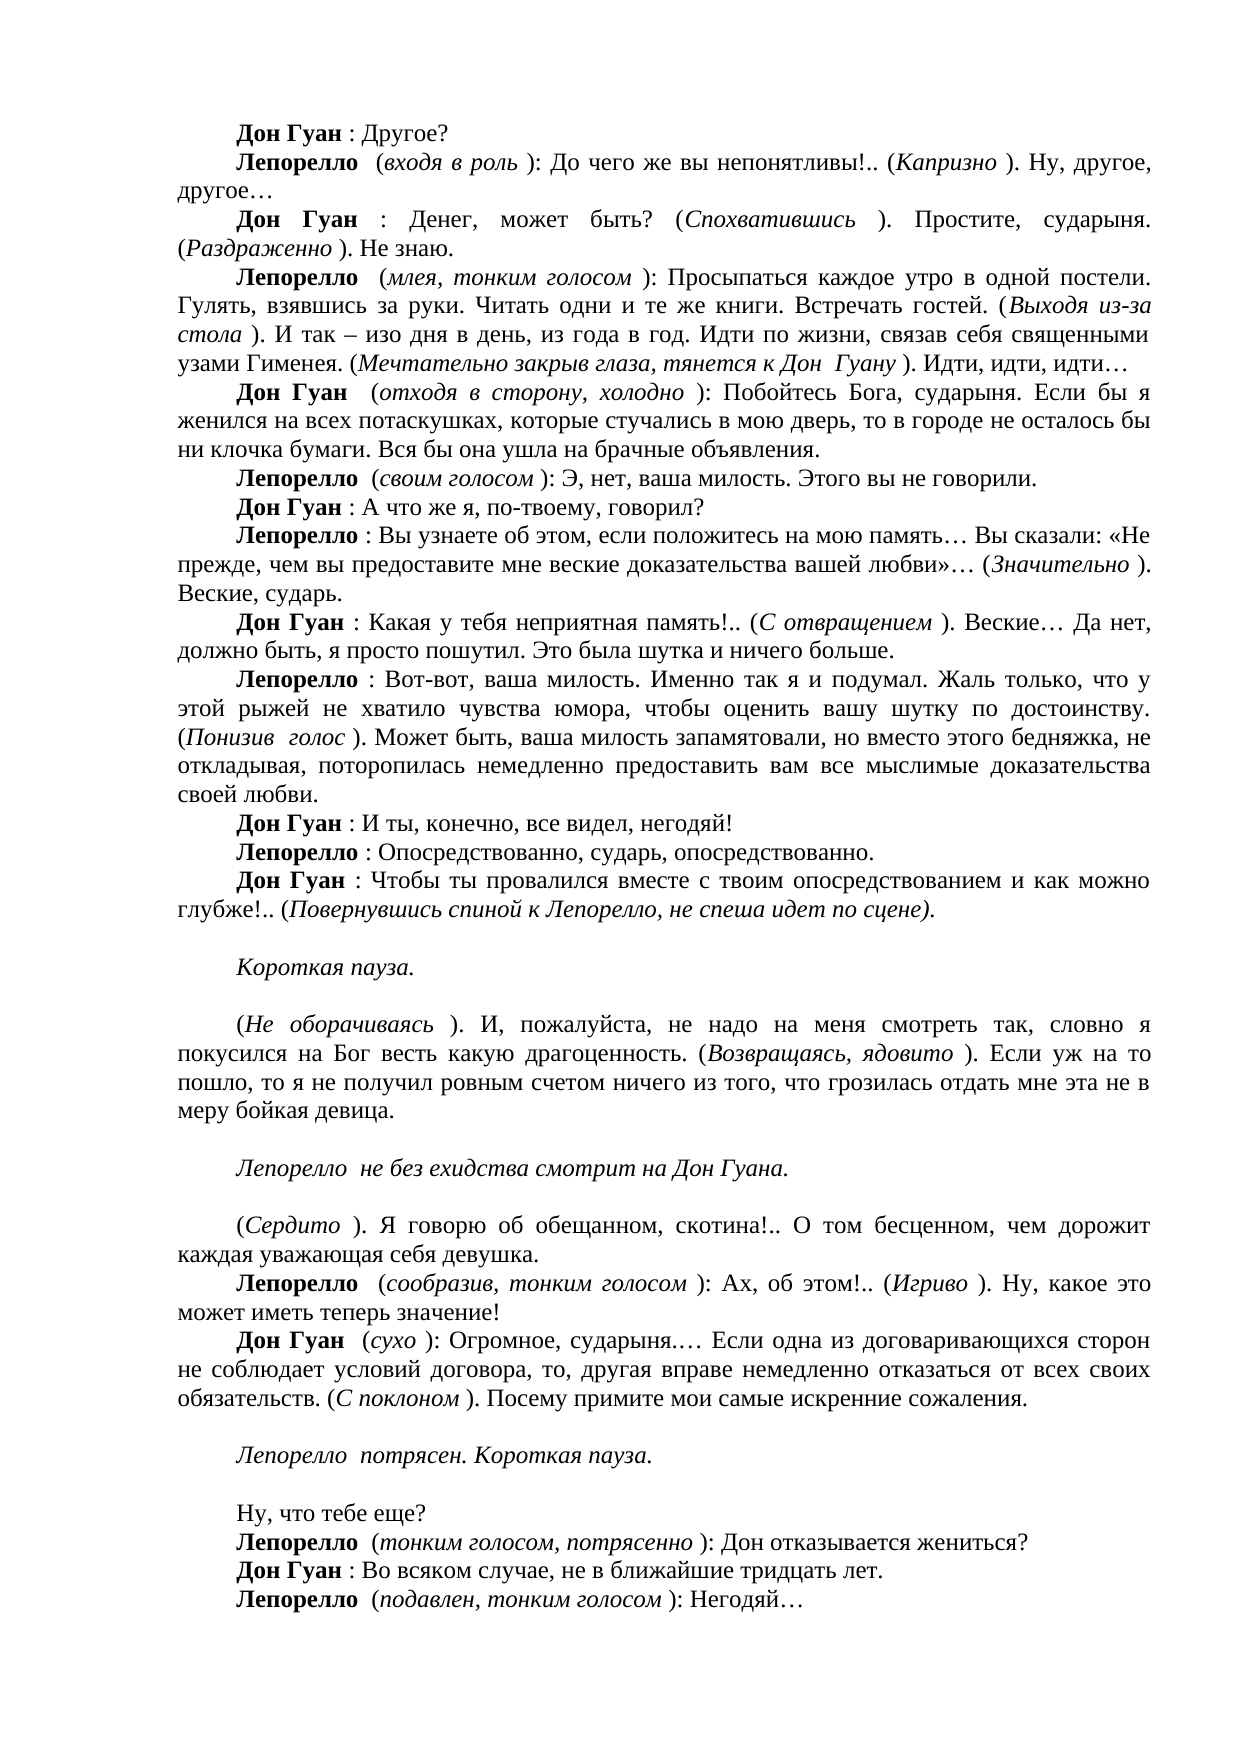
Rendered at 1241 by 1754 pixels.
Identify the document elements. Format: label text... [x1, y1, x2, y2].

text Дон Гуан : А что же я, по-твоему, говорил? [177, 492, 1152, 521]
text Лепорелло (своим голосом ): Э, нет, ваша милость. Этого вы не говорили. [177, 463, 1152, 492]
text Дон Гуан : Денег, может быть? (Спохватившись ). Простите, сударыня. (Раздраженно ). Не знаю. [177, 204, 1152, 262]
text Лепорелло (млея, тонким голосом ): Просыпаться каждое утро в одной постели. Гулять, взявшись за руки. Читать одни и те же книги. Встречать гостей. (Выходя из-за стола ). И так – изо дня в день, из года в год. Идти по жизни, связав себя священными узами Гименея. (Мечтательно закрыв глаза, тянется к Дон Гуану ). Идти, идти, идти… [177, 262, 1152, 377]
text Дон Гуан : Чтобы ты провалился вместе с твоим опосредствованием и как можно глубже!.. (Повернувшись спиной к Лепорелло, не спеша идет по сцене). [177, 866, 1152, 923]
text Лепорелло (подавлен, тонким голосом ): Негодяй… [177, 1584, 1152, 1613]
text (Не оборачиваясь ). И, пожалуйста, не надо на меня смотреть так, словно я покусился на Бог весть какую драгоценность. (Возвращаясь, ядовито ). Если уж на то пошло, то я не получил ровным счетом ничего из того, что грозилась отдать мне эта не в меру бойкая девица. [177, 1009, 1152, 1124]
text Дон Гуан : Другое? [177, 118, 1152, 147]
text Дон Гуан (отходя в сторону, холодно ): Побойтесь Бога, сударыня. Если бы я женился на всех потаскушках, которые стучались в мою дверь, то в городе не осталось бы ни клочка бумаги. Вся бы она ушла на брачные объявления. [177, 377, 1152, 463]
text Короткая пауза. [177, 952, 1152, 981]
text (Сердито ). Я говорю об обещанном, скотина!.. О том бесценном, чем дорожит каждая уважающая себя девушка. [177, 1211, 1152, 1268]
text Дон Гуан : И ты, конечно, все видел, негодяй! [177, 808, 1152, 837]
text Лепорелло не без ехидства смотрит на Дон Гуана. [177, 1153, 1152, 1182]
text Лепорелло : Опосредствованно, сударь, опосредствованно. [177, 837, 1152, 866]
text Лепорелло потрясен. Короткая пауза. [177, 1441, 1152, 1469]
text Лепорелло (сообразив, тонким голосом ): Ах, об этом!.. (Игриво ). Ну, какое это может иметь теперь значение! [177, 1268, 1152, 1326]
text Ну, что тебе еще? [177, 1498, 1152, 1527]
text Лепорелло : Вы узнаете об этом, если положитесь на мою память… Вы сказали: «Не прежде, чем вы предоставите мне веские доказательства вашей любви»… (Значительно ). Веские, сударь. [177, 521, 1152, 607]
text Лепорелло : Вот-вот, ваша милость. Именно так я и подумал. Жаль только, что у этой рыжей не хватило чувства юмора, чтобы оценить вашу шутку по достоинству. (Понизив голос ). Может быть, ваша милость запамятовали, но вместо этого бедняжка, не откладывая, поторопилась немедленно предоставить вам все мыслимые доказательства своей любви. [177, 664, 1152, 808]
text Дон Гуан : Какая у тебя неприятная память!.. (С отвращением ). Веские… Да нет, должно быть, я просто пошутил. Это была шутка и ничего больше. [177, 607, 1152, 664]
text Дон Гуан : Во всяком случае, не в ближайшие тридцать лет. [177, 1556, 1152, 1584]
text Лепорелло (тонким голосом, потрясенно ): Дон отказывается жениться? [177, 1527, 1152, 1556]
text Дон Гуан (сухо ): Огромное, сударыня.… Если одна из договаривающихся сторон не соблюдает условий договора, то, другая вправе немедленно отказаться от всех своих обязательств. (С поклоном ). Посему примите мои самые искренние сожаления. [177, 1326, 1152, 1412]
text Лепорелло (входя в роль ): До чего же вы непонятливы!.. (Капризно ). Ну, другое, другое… [177, 147, 1152, 204]
